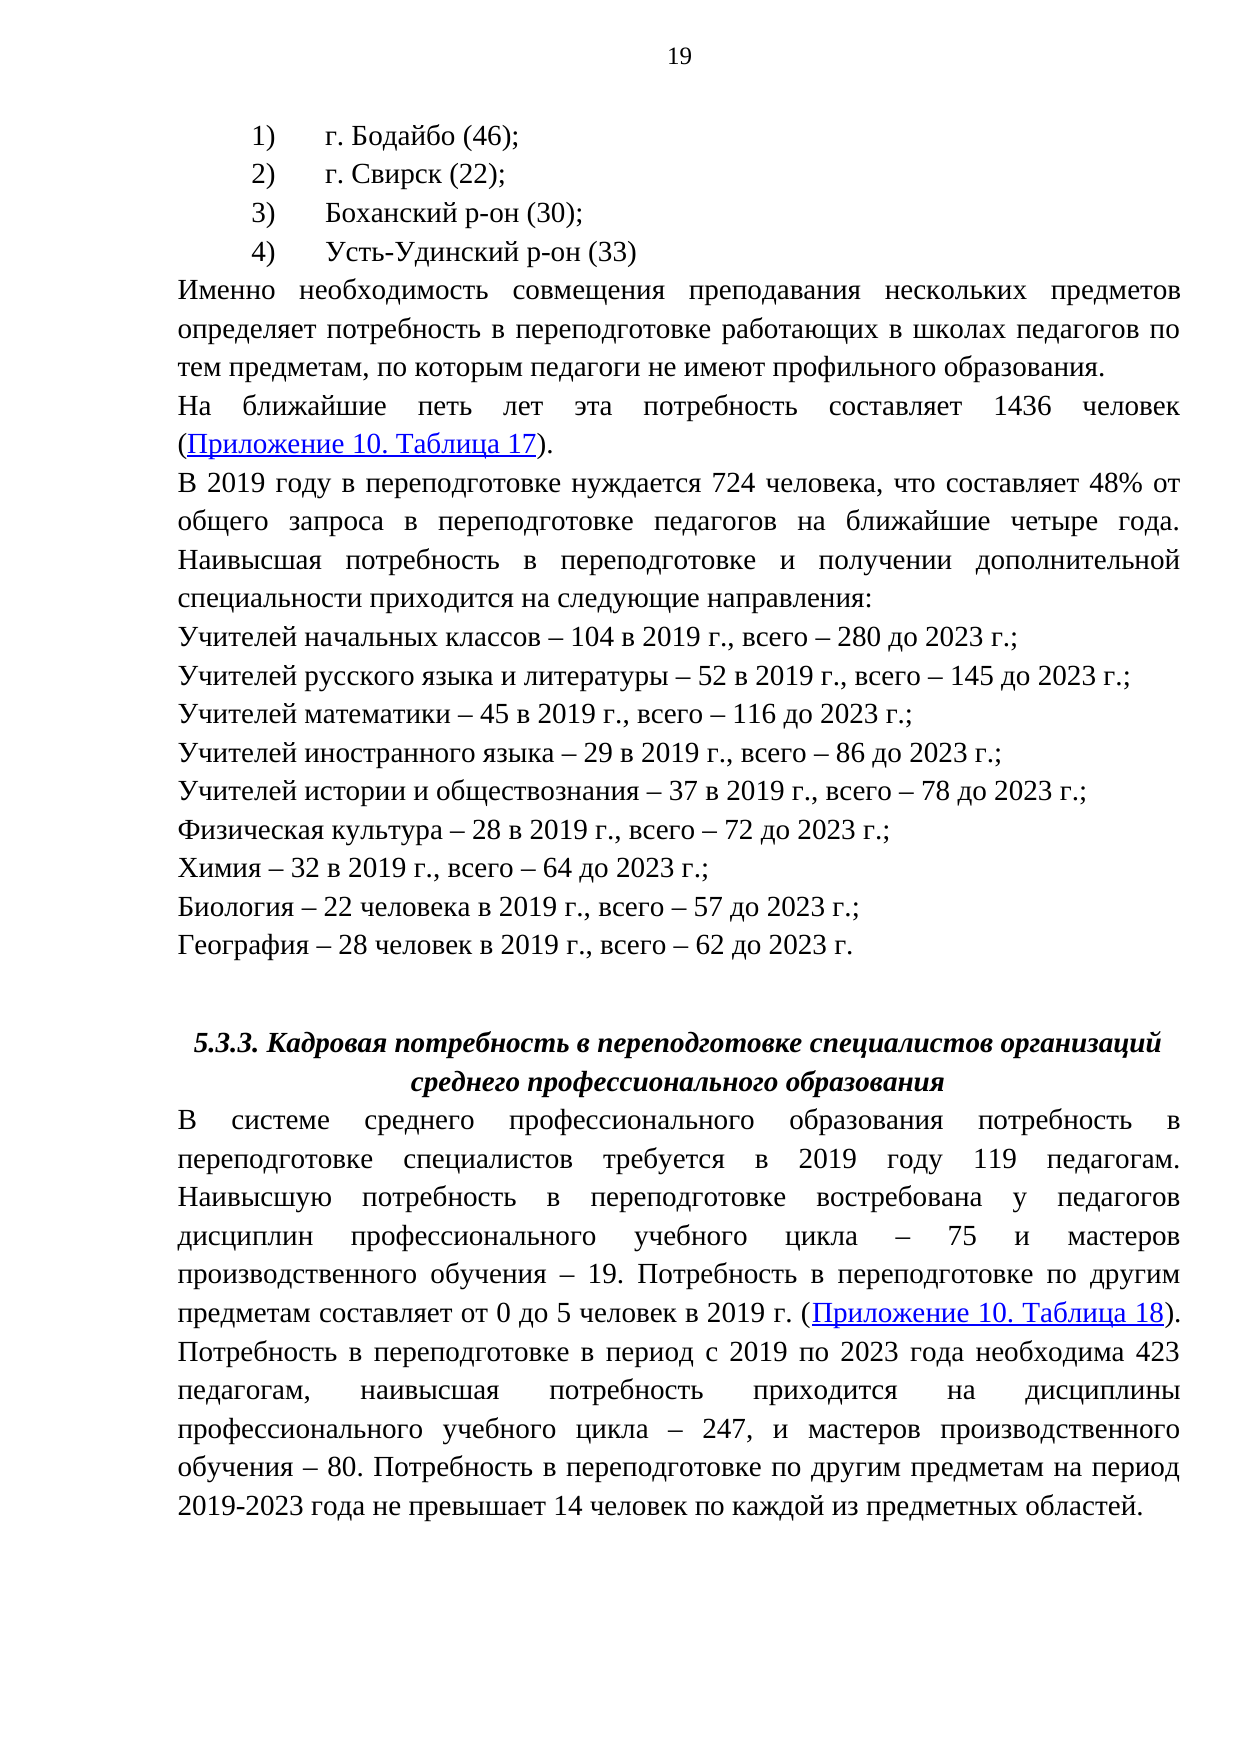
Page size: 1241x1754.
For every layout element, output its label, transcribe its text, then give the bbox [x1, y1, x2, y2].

text Учителей истории и обществознания – 37 в 2019 г., всего – 78 до 2023 г.; [177, 773, 1181, 807]
list г. Бодайбо (46); [251, 118, 1181, 152]
text Биология – 22 человека в 2019 г., всего – 57 до 2023 г.; [177, 889, 1181, 922]
text Именно необходимость совмещения преподавания нескольких предметов определяет потребность в переподготовке работающих в школах педагогов по тем предметам, по которым педагоги не имеют профильного образования. [177, 272, 1181, 383]
text В системе среднего профессионального образования потребность в переподготовке специалистов требуется в 2019 году 119 педагогам. Наивысшую потребность в переподготовке востребована у педагогов дисциплин профессионального учебного цикла – 75 и мастеров производственного обучения – 19. Потребность в переподготовке по другим предметам составляет от 0 до 5 человек в 2019 г. (Приложение 10. Таблица 18). Потребность в переподготовке в период с 2019 по 2023 года необходима 423 педагогам, наивысшая потребность приходится на дисциплины профессионального учебного цикла – 247, и мастеров производственного обучения – 80. Потребность в переподготовке по другим предметам на период 2019-2023 года не превышает 14 человек по каждой из предметных областей. [177, 1102, 1181, 1521]
text Учителей иностранного языка – 29 в 2019 г., всего – 86 до 2023 г.; [177, 735, 1181, 768]
text На ближайшие петь лет эта потребность составляет 1436 человек (Приложение 10. Таблица 17). [177, 388, 1181, 460]
list Усть-Удинский р-он (33) [251, 234, 1181, 267]
text Физическая культура – 28 в 2019 г., всего – 72 до 2023 г.; [177, 812, 1181, 845]
list Боханский р-он (30); [251, 195, 1181, 229]
text Учителей начальных классов – 104 в 2019 г., всего – 280 до 2023 г.; [177, 619, 1181, 653]
text В 2019 году в переподготовке нуждается 724 человека, что составляет 48% от общего запроса в переподготовке педагогов на ближайшие четыре года. Наивысшая потребность в переподготовке и получении дополнительной специальности приходится на следующие направления: [177, 465, 1181, 614]
list г. Свирск (22); [251, 157, 1181, 190]
text География – 28 человек в 2019 г., всего – 62 до 2023 г. [177, 927, 1181, 961]
text Учителей русского языка и литературы – 52 в 2019 г., всего – 145 до 2023 г.; [177, 658, 1181, 691]
text Учителей математики – 45 в 2019 г., всего – 116 до 2023 г.; [177, 696, 1181, 730]
text Химия – 32 в 2019 г., всего – 64 до 2023 г.; [177, 850, 1181, 884]
subtitle 5.3.3. Кадровая потребность в переподготовке специалистов организаций среднего профессионального образования [177, 1025, 1181, 1097]
